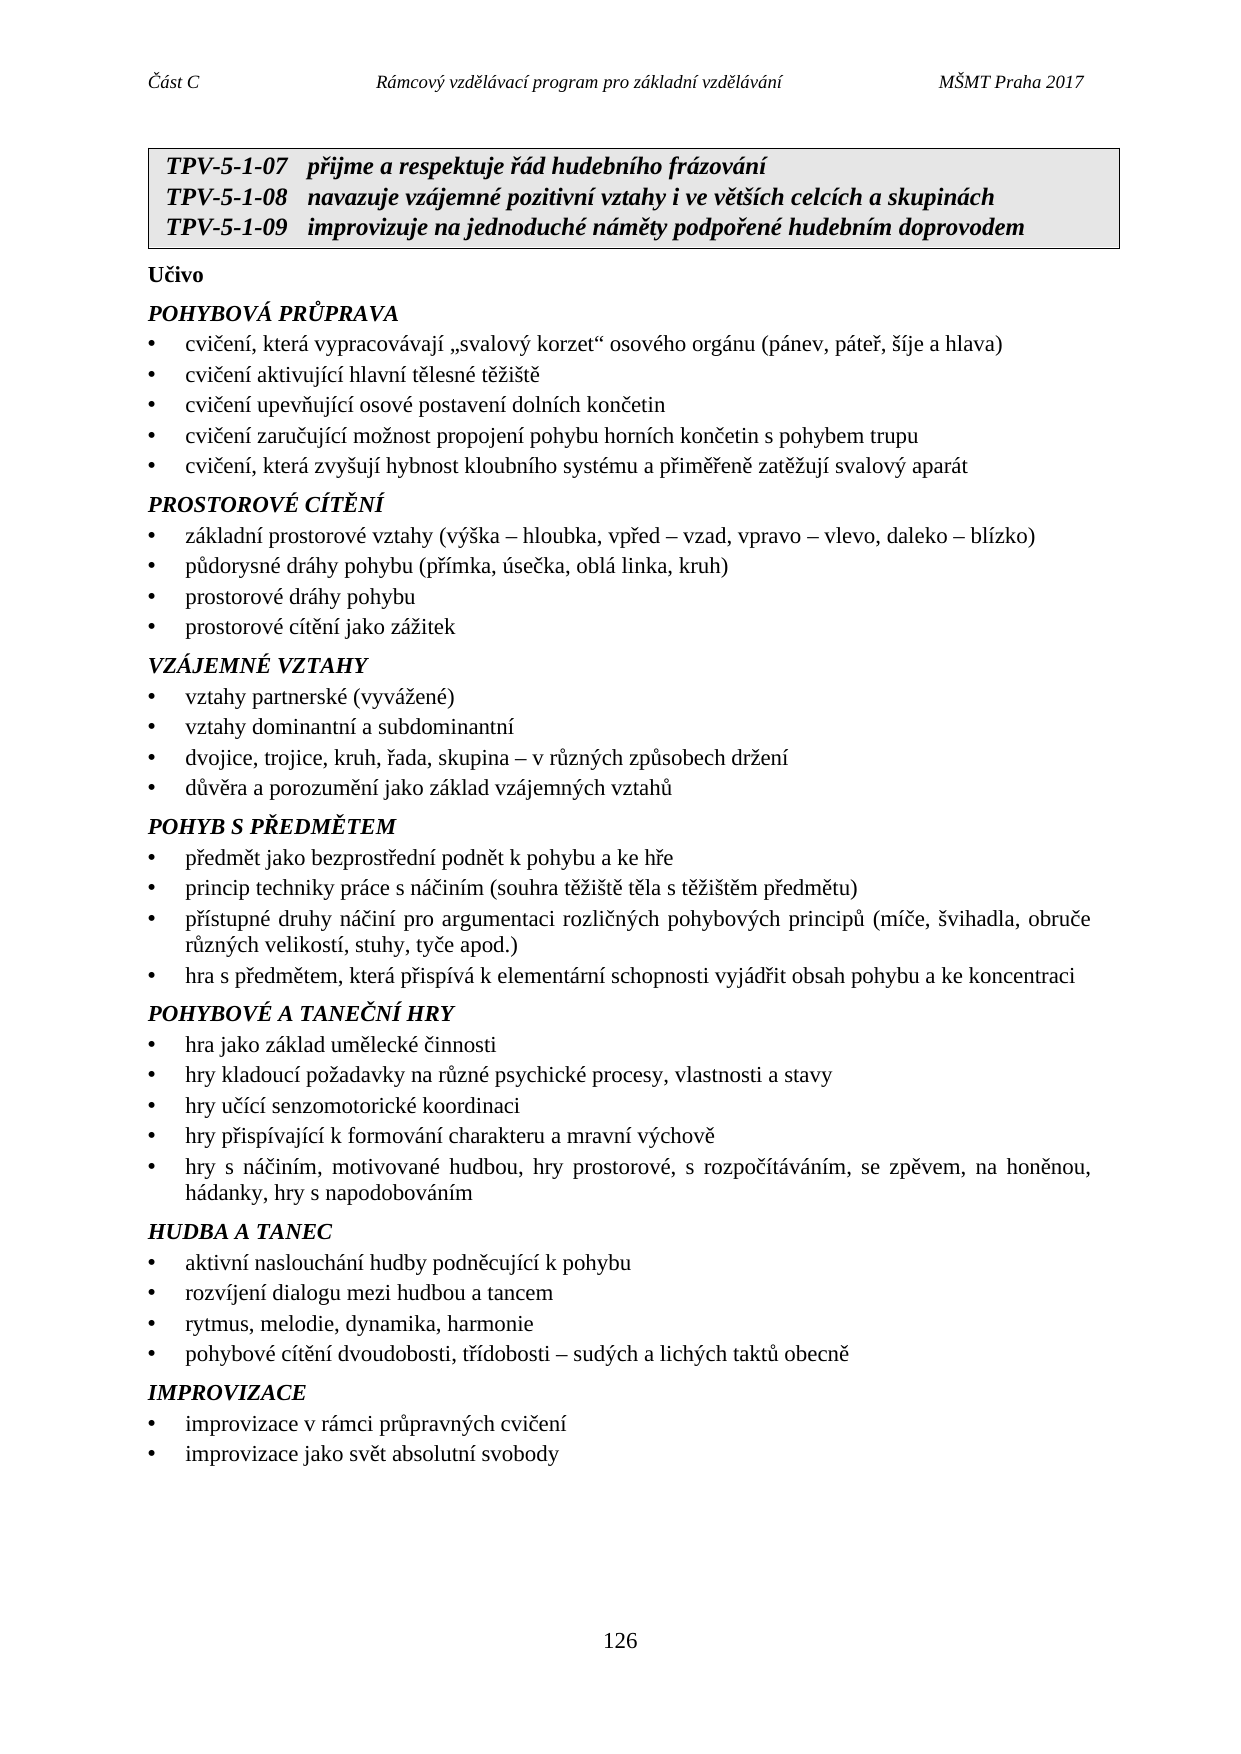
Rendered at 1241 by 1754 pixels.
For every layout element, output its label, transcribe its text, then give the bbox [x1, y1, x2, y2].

text hra jako základ umělecké činnosti [148, 1031, 1092, 1057]
text hry přispívající k formování charakteru a mravní výchově [148, 1123, 1092, 1149]
text Učivo [148, 261, 1092, 287]
text IMPROVIZACE [148, 1379, 1092, 1406]
text princip techniky práce s náčiním (souhra těžiště těla s těžištěm předmětu) [148, 874, 1092, 901]
text důvěra a porozumění jako základ vzájemných vztahů [148, 774, 1092, 801]
text cvičení upevňující osové postavení dolních končetin [148, 391, 1092, 418]
text hry kladoucí požadavky na různé psychické procesy, vlastnosti a stavy [148, 1062, 1092, 1088]
text PROSTOROVÉ CÍTĚNÍ [148, 491, 1092, 518]
text hra s předmětem, která přispívá k elementární schopnosti vyjádřit obsah pohybu a ke koncentraci [148, 962, 1092, 988]
text aktivní naslouchání hudby podněcující k pohybu [148, 1249, 1092, 1275]
text rytmus, melodie, dynamika, harmonie [148, 1310, 1092, 1336]
text dvojice, trojice, kruh, řada, skupina – v různých způsobech držení [148, 744, 1092, 770]
text hry učící senzomotorické koordinaci [148, 1092, 1092, 1118]
text pohybové cítění dvoudobosti, třídobosti – sudých a lichých taktů obecně [148, 1340, 1092, 1367]
text rozvíjení dialogu mezi hudbou a tancem [148, 1279, 1092, 1306]
text VZÁJEMNÉ VZTAHY [148, 652, 1092, 679]
text přístupné druhy náčiní pro argumentaci rozličných pohybových principů (míče, švihadla, obruče různých velikostí, stuhy, tyče apod.) [148, 905, 1092, 957]
text POHYB S PŘEDMĚTEM [148, 813, 1092, 839]
text vztahy dominantní a subdominantní [148, 713, 1092, 740]
text předmět jako bezprostřední podnět k pohybu a ke hře [148, 844, 1092, 870]
text improvizace v rámci průpravných cvičení [148, 1410, 1092, 1436]
text POHYBOVÉ A TANEČNÍ HRY [148, 1001, 1092, 1027]
text půdorysné dráhy pohybu (přímka, úsečka, oblá linka, kruh) [148, 552, 1092, 579]
text cvičení zaručující možnost propojení pohybu horních končetin s pohybem trupu [148, 422, 1092, 448]
text improvizace jako svět absolutní svobody [148, 1440, 1092, 1467]
text vztahy partnerské (vyvážené) [148, 683, 1092, 709]
text HUDBA A TANEC [148, 1218, 1092, 1245]
text cvičení, která vypracovávají „svalový korzet“ osového orgánu (pánev, páteř, šíje a hlava) [148, 330, 1092, 357]
text základní prostorové vztahy (výška – hloubka, vpřed – vzad, vpravo – vlevo, daleko – blízko) [148, 522, 1092, 548]
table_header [149, 149, 1119, 247]
text prostorové cítění jako zážitek [148, 613, 1092, 640]
text hry s náčiním, motivované hudbou, hry prostorové, s rozpočítáváním, se zpěvem, na honěnou, hádanky, hry s napodobováním [148, 1153, 1092, 1206]
text prostorové dráhy pohybu [148, 583, 1092, 609]
text cvičení, která zvyšují hybnost kloubního systému a přiměřeně zatěžují svalový aparát [148, 452, 1092, 479]
text POHYBOVÁ PRŮPRAVA [148, 300, 1092, 326]
text cvičení aktivující hlavní tělesné těžiště [148, 361, 1092, 387]
